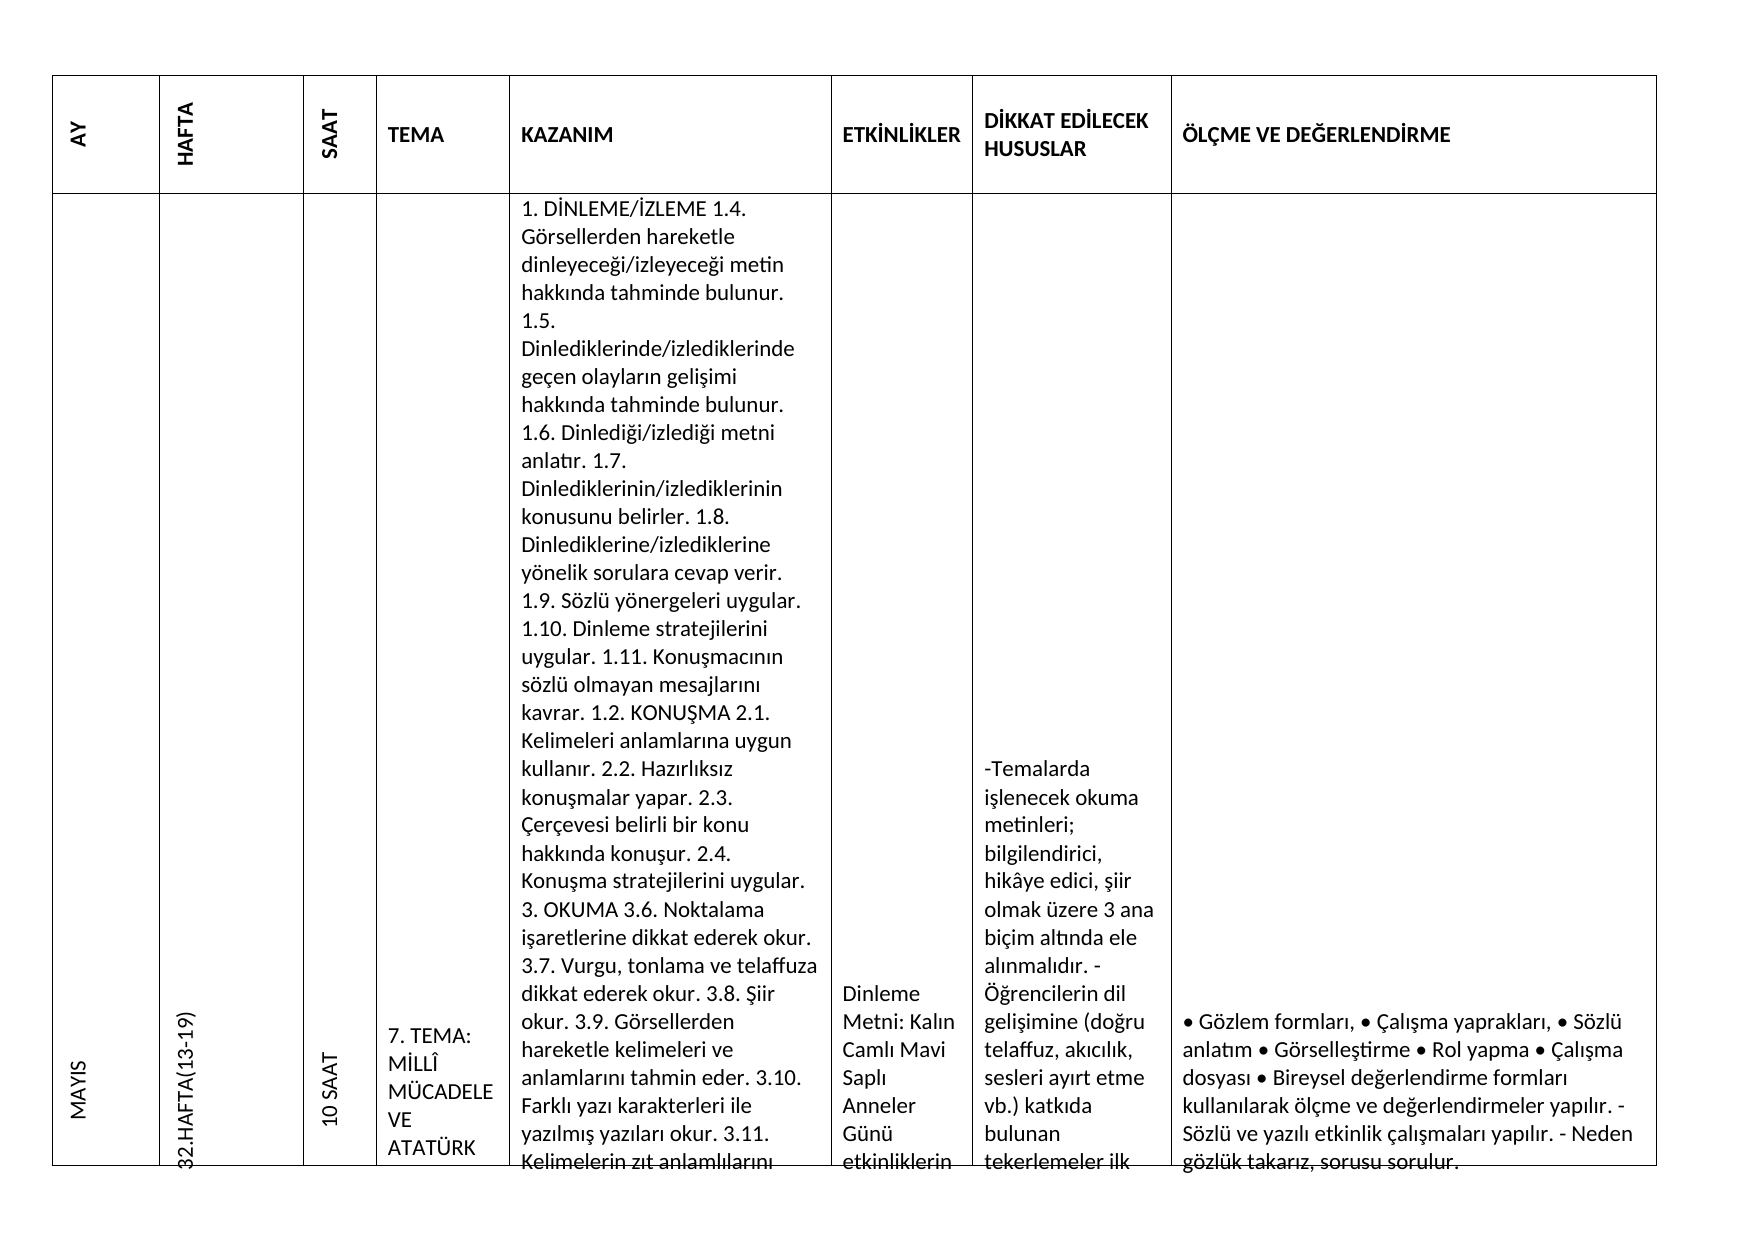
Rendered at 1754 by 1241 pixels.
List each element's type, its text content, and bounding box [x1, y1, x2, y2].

table_header AY [53, 76, 159, 193]
table_cell 7. TEMA: MİLLÎ MÜCADELE VE ATATÜRK [377, 194, 509, 1165]
table_cell Dinleme Metni: Kalın Camlı Mavi Saplı Anneler Günü etkinliklerine yer verilir. [832, 194, 972, 1165]
table_header DİKKAT EDİLECEK HUSUSLAR [973, 76, 1171, 193]
table_header KAZANIM [510, 76, 831, 193]
table_cell • Gözlem formları, • Çalışma yaprakları, • Sözlü anlatım • Görselleştirme • Rol yapma • Çalışma dosyası • Bireysel değerlendirme formları kullanılarak ölçme ve değerlendirmeler yapılır. - Sözlü ve yazılı etkinlik çalışmaları yapılır. - Neden gözlük takarız, sorusu sorulur. [1172, 194, 1656, 1165]
table_header TEMA [377, 76, 509, 193]
table_cell 32.HAFTA(13-19) [160, 194, 303, 1165]
table_cell 10 SAAT [304, 194, 376, 1165]
table_cell MAYIS [53, 194, 159, 1165]
table_header SAAT [304, 76, 376, 193]
table_header ETKİNLİKLER [832, 76, 972, 193]
table_header ÖLÇME VE DEĞERLENDİRME [1172, 76, 1656, 193]
table_header HAFTA [160, 76, 303, 193]
